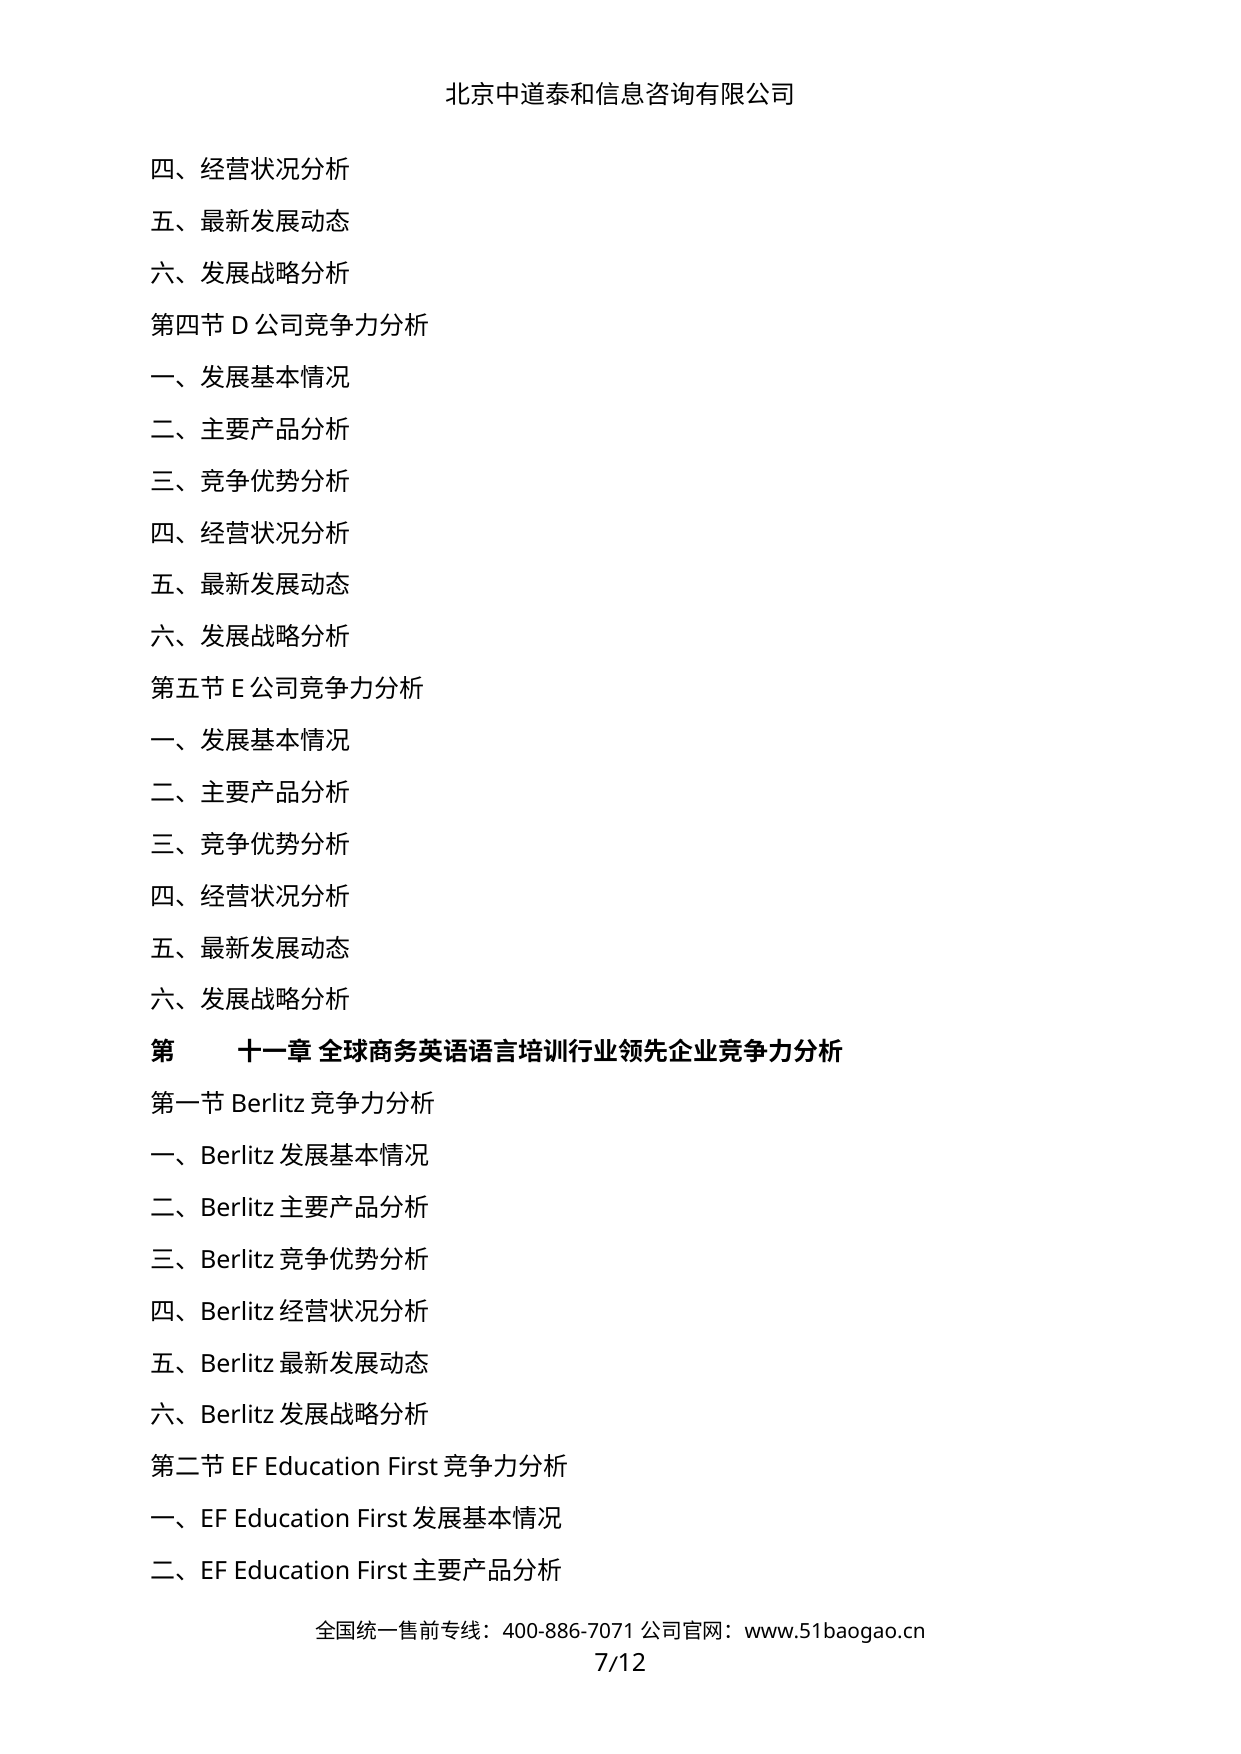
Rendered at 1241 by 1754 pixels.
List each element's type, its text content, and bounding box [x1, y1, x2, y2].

text 四、经营状况分析 [150, 513, 1090, 549]
text 二、EF Education First主要产品分析 [150, 1551, 1090, 1587]
text 二、Berlitz主要产品分析 [150, 1187, 1090, 1224]
text 四、经营状况分析 [150, 150, 1090, 186]
text 第一节 Berlitz竞争力分析 [150, 1084, 1090, 1120]
text 第四节 D公司竞争力分析 [150, 306, 1090, 342]
text 一、发展基本情况 [150, 357, 1090, 394]
text 第五节 E公司竞争力分析 [150, 669, 1090, 705]
text 五、最新发展动态 [150, 202, 1090, 238]
text 五、最新发展动态 [150, 565, 1090, 601]
text 三、竞争优势分析 [150, 461, 1090, 497]
text 一、EF Education First发展基本情况 [150, 1499, 1090, 1535]
text 第二节 EF Education First竞争力分析 [150, 1447, 1090, 1483]
text 二、主要产品分析 [150, 409, 1090, 446]
text 三、Berlitz竞争优势分析 [150, 1239, 1090, 1276]
text 六、发展战略分析 [150, 617, 1090, 653]
text 四、Berlitz经营状况分析 [150, 1291, 1090, 1327]
text 五、Berlitz最新发展动态 [150, 1343, 1090, 1379]
text 五、最新发展动态 [150, 928, 1090, 964]
text 二、主要产品分析 [150, 772, 1090, 809]
text 一、发展基本情况 [150, 721, 1090, 757]
text 三、竞争优势分析 [150, 824, 1090, 861]
text 六、发展战略分析 [150, 980, 1090, 1016]
text 一、Berlitz发展基本情况 [150, 1136, 1090, 1172]
text 第 十一章 全球商务英语语言培训行业领先企业竞争力分析 [150, 1032, 1090, 1068]
text 四、经营状况分析 [150, 876, 1090, 912]
text 六、发展战略分析 [150, 254, 1090, 290]
text 六、Berlitz发展战略分析 [150, 1395, 1090, 1431]
